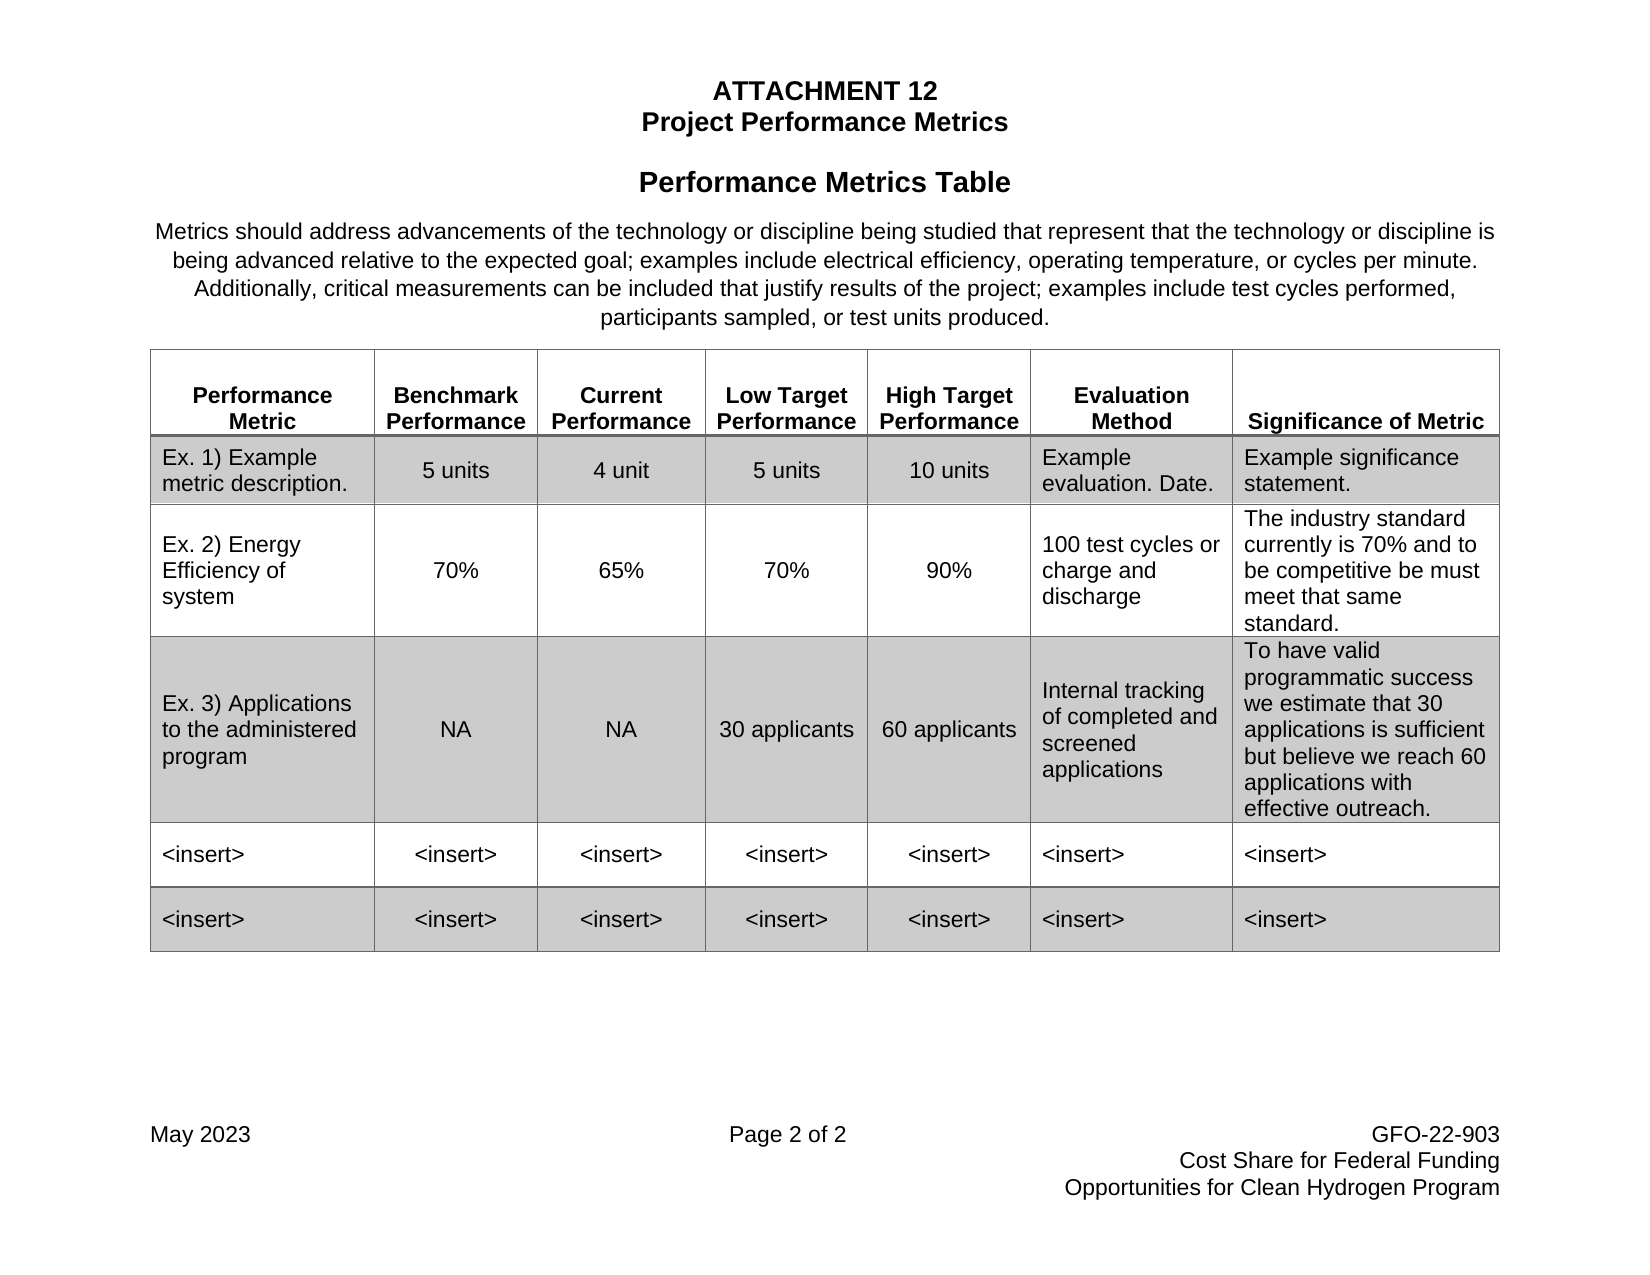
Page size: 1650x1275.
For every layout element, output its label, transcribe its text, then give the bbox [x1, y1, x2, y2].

table_cell 30 applicants [706, 637, 867, 822]
table_cell <insert> [706, 888, 867, 951]
table_cell <insert> [868, 823, 1030, 886]
table_header Performance Metric [151, 350, 374, 434]
table_cell <insert> [151, 888, 374, 951]
table_cell <insert> [538, 823, 705, 886]
table_cell Ex. 3) Applications to the administered program [151, 637, 374, 822]
table_cell <insert> [706, 823, 867, 886]
table_cell <insert> [1233, 888, 1499, 951]
table_cell Ex. 2) Energy Efficiency of system [151, 505, 374, 636]
table_header Significance of Metric [1233, 350, 1499, 434]
table_header Low Target Performance [706, 350, 867, 434]
table_cell 10 units [868, 437, 1030, 503]
table_cell Example evaluation. Date. [1031, 437, 1232, 503]
table_cell 70% [706, 505, 867, 636]
text Metrics should address advancements of the technology or discipline being studied that represent that the technology or discipline is being advanced relative to the expected goal; examples include electrical efficiency, operating temperature, or cycles per minute. Additionally, critical measurements can be included that justify results of the project; examples include test cycles performed, participants sampled, or test units produced. [150, 218, 1500, 330]
table_cell Example significance statement. [1233, 437, 1499, 503]
table_header Benchmark Performance [375, 350, 537, 434]
table_header High Target Performance [868, 350, 1030, 434]
table_header Current Performance [538, 350, 705, 434]
table_cell <insert> [1031, 888, 1232, 951]
table_cell <insert> [151, 823, 374, 886]
table_cell 65% [538, 505, 705, 636]
table_cell <insert> [1233, 823, 1499, 886]
table_cell 100 test cycles or charge and discharge [1031, 505, 1232, 636]
table_cell 90% [868, 505, 1030, 636]
table_cell 5 units [706, 437, 867, 503]
table_cell <insert> [1031, 823, 1232, 886]
table_cell 70% [375, 505, 537, 636]
table_cell Ex. 1) Example metric description. [151, 437, 374, 503]
table_cell NA [538, 637, 705, 822]
table_header Evaluation Method [1031, 350, 1232, 434]
table_cell 60 applicants [868, 637, 1030, 822]
table_cell To have valid programmatic success we estimate that 30 applications is sufficient but believe we reach 60 applications with effective outreach. [1233, 637, 1499, 822]
table_cell 5 units [375, 437, 537, 503]
text Performance Metrics Table [150, 166, 1500, 199]
table_cell <insert> [868, 888, 1030, 951]
table_cell <insert> [375, 823, 537, 886]
table_cell <insert> [538, 888, 705, 951]
table_cell Internal tracking of completed and screened applications [1031, 637, 1232, 822]
table_cell The industry standard currently is 70% and to be competitive be must meet that same standard. [1233, 505, 1499, 636]
table_cell <insert> [375, 888, 537, 951]
table_cell 4 unit [538, 437, 705, 503]
table_cell NA [375, 637, 537, 822]
